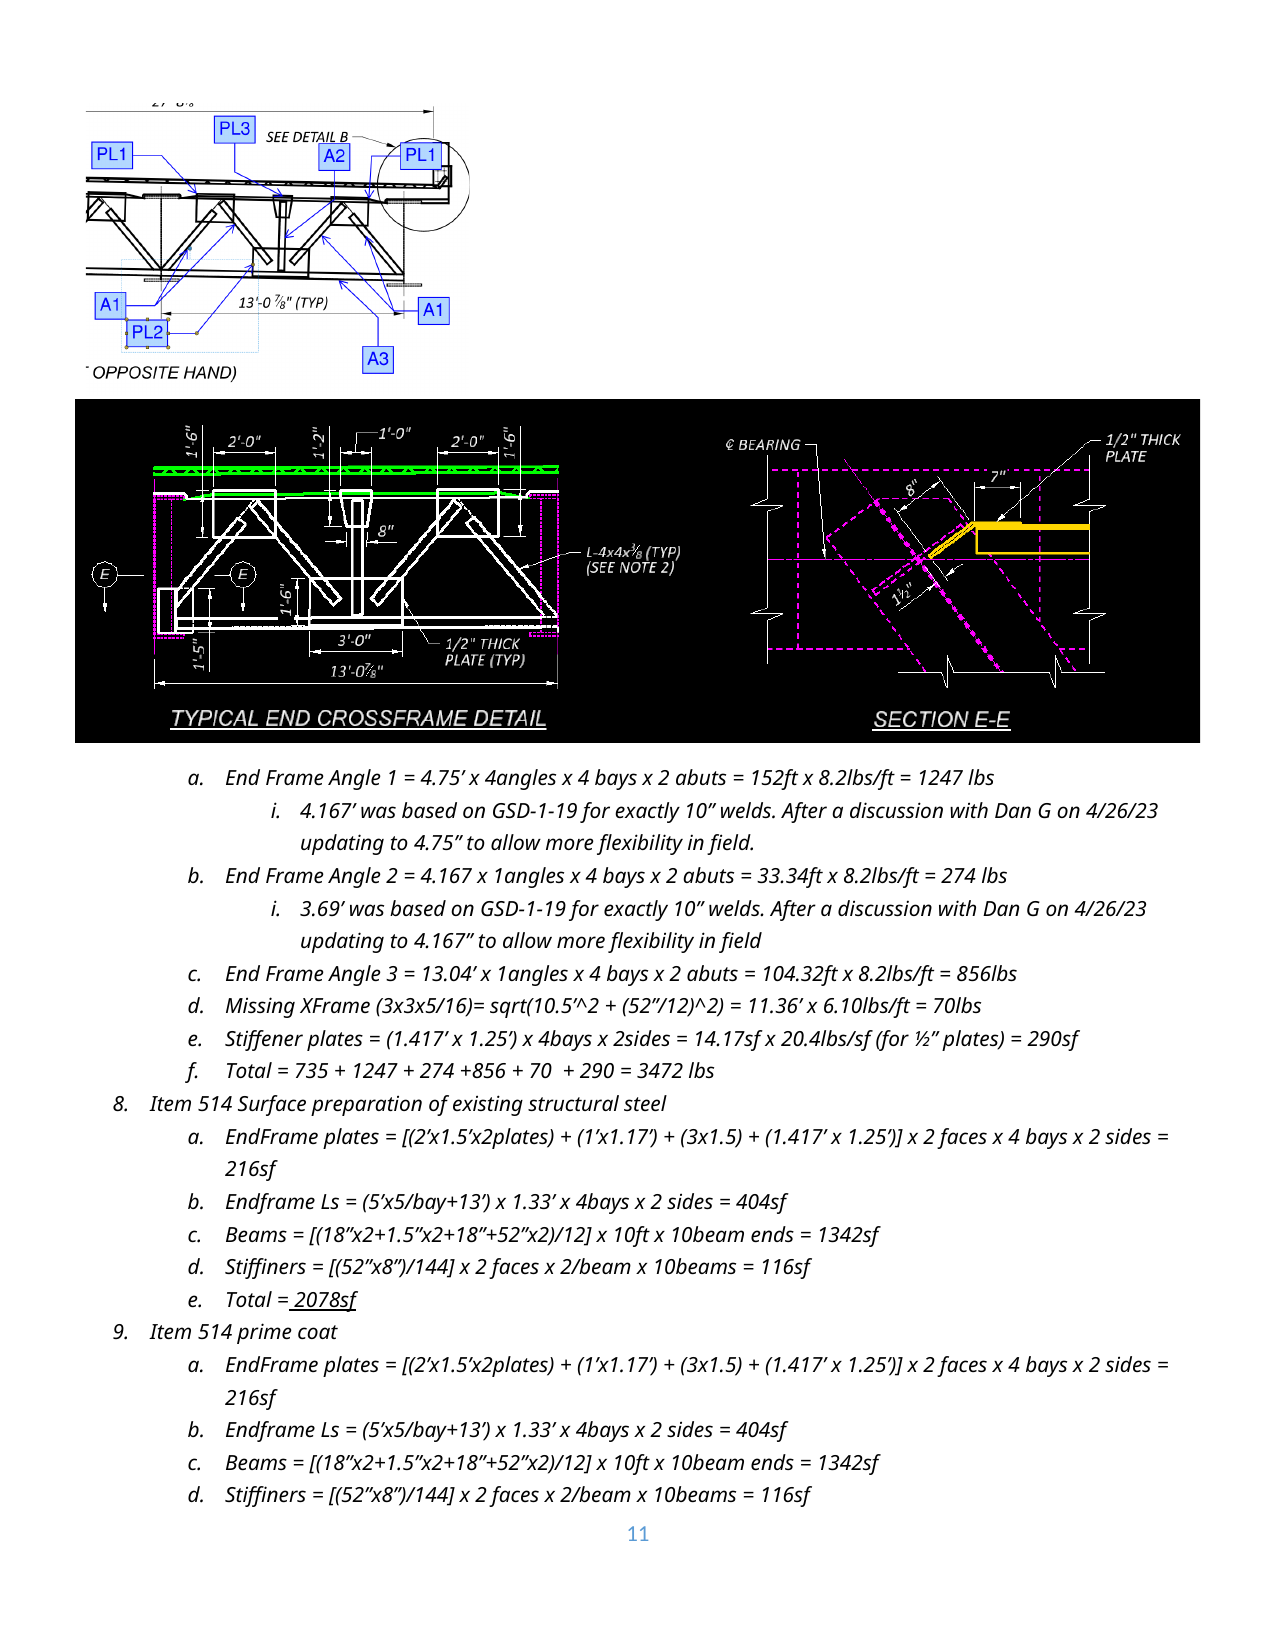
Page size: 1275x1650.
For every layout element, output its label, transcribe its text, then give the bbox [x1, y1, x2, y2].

list End Frame Angle 1 = 4.75’ x 4angles x 4 bays x 2 abuts = 152ft x 8.2lbs/ft = 1247 lbs [187, 763, 1200, 792]
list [187, 1415, 1200, 1444]
list 3.69’ was based on GSD-1-19 for exactly 10” welds. After a discussion with Dan G on 4/26/23 updating to 4.167” to allow more flexibility in field [281, 894, 1200, 955]
list Stiffiners = [(52”x8”)/144] x 2 faces x 2/beam x 10beams = 116sf [187, 1252, 1200, 1281]
list EndFrame plates = [(2’x1.5’x2plates) + (1’x1.17’) + (3x1.5) + (1.417’ x 1.25’)] x 2 faces x 4 bays x 2 sides = 216sf [187, 1122, 1200, 1183]
list 4.167’ was based on GSD-1-19 for exactly 10” welds. After a discussion with Dan G on 4/26/23 updating to 4.75” to allow more flexibility in field. [281, 796, 1200, 857]
list Endframe Ls = (5’x5/bay+13’) x 1.33’ x 4bays x 2 sides = 404sf [187, 1187, 1200, 1216]
list End Frame Angle 2 = 4.167 x 1angles x 4 bays x 2 abuts = 33.34ft x 8.2lbs/ft = 274 lbs [187, 861, 1200, 889]
list EndFrame plates = [(2’x1.5’x2plates) + (1’x1.17’) + (3x1.5) + (1.417’ x 1.25’)] x 2 faces x 4 bays x 2 sides = 216sf [187, 1350, 1200, 1411]
list End Frame Angle 3 = 13.04’ x 1angles x 4 bays x 2 abuts = 104.32ft x 8.2lbs/ft = 856lbs [187, 959, 1200, 987]
picture [75, 399, 1200, 743]
list Stiffiners = [(52”x8”)/144] x 2 faces x 2/beam x 10beams = 116sf [187, 1481, 1200, 1509]
picture [85, 103, 470, 396]
list Item 514 prime coat [112, 1317, 1200, 1346]
list Total = 735 + 1247 + 274 +856 + 70 + 290 = 3472 lbs [187, 1057, 1200, 1085]
list Beams = [(18”x2+1.5”x2+18”+52”x2)/12] x 10ft x 10beam ends = 1342sf [187, 1448, 1200, 1476]
list Beams = [(18”x2+1.5”x2+18”+52”x2)/12] x 10ft x 10beam ends = 1342sf [187, 1220, 1200, 1248]
list Stiffener plates = (1.417’ x 1.25’) x 4bays x 2sides = 14.17sf x 20.4lbs/sf (for ½” plates) = 290sf [187, 1024, 1200, 1052]
list Item 514 Surface preparation of existing structural steel [112, 1089, 1200, 1118]
list Total = 2078sf [187, 1285, 1200, 1313]
list Missing XFrame (3x3x5/16)= sqrt(10.5’^2 + (52”/12)^2) = 11.36’ x 6.10lbs/ft = 70lbs [187, 991, 1200, 1020]
